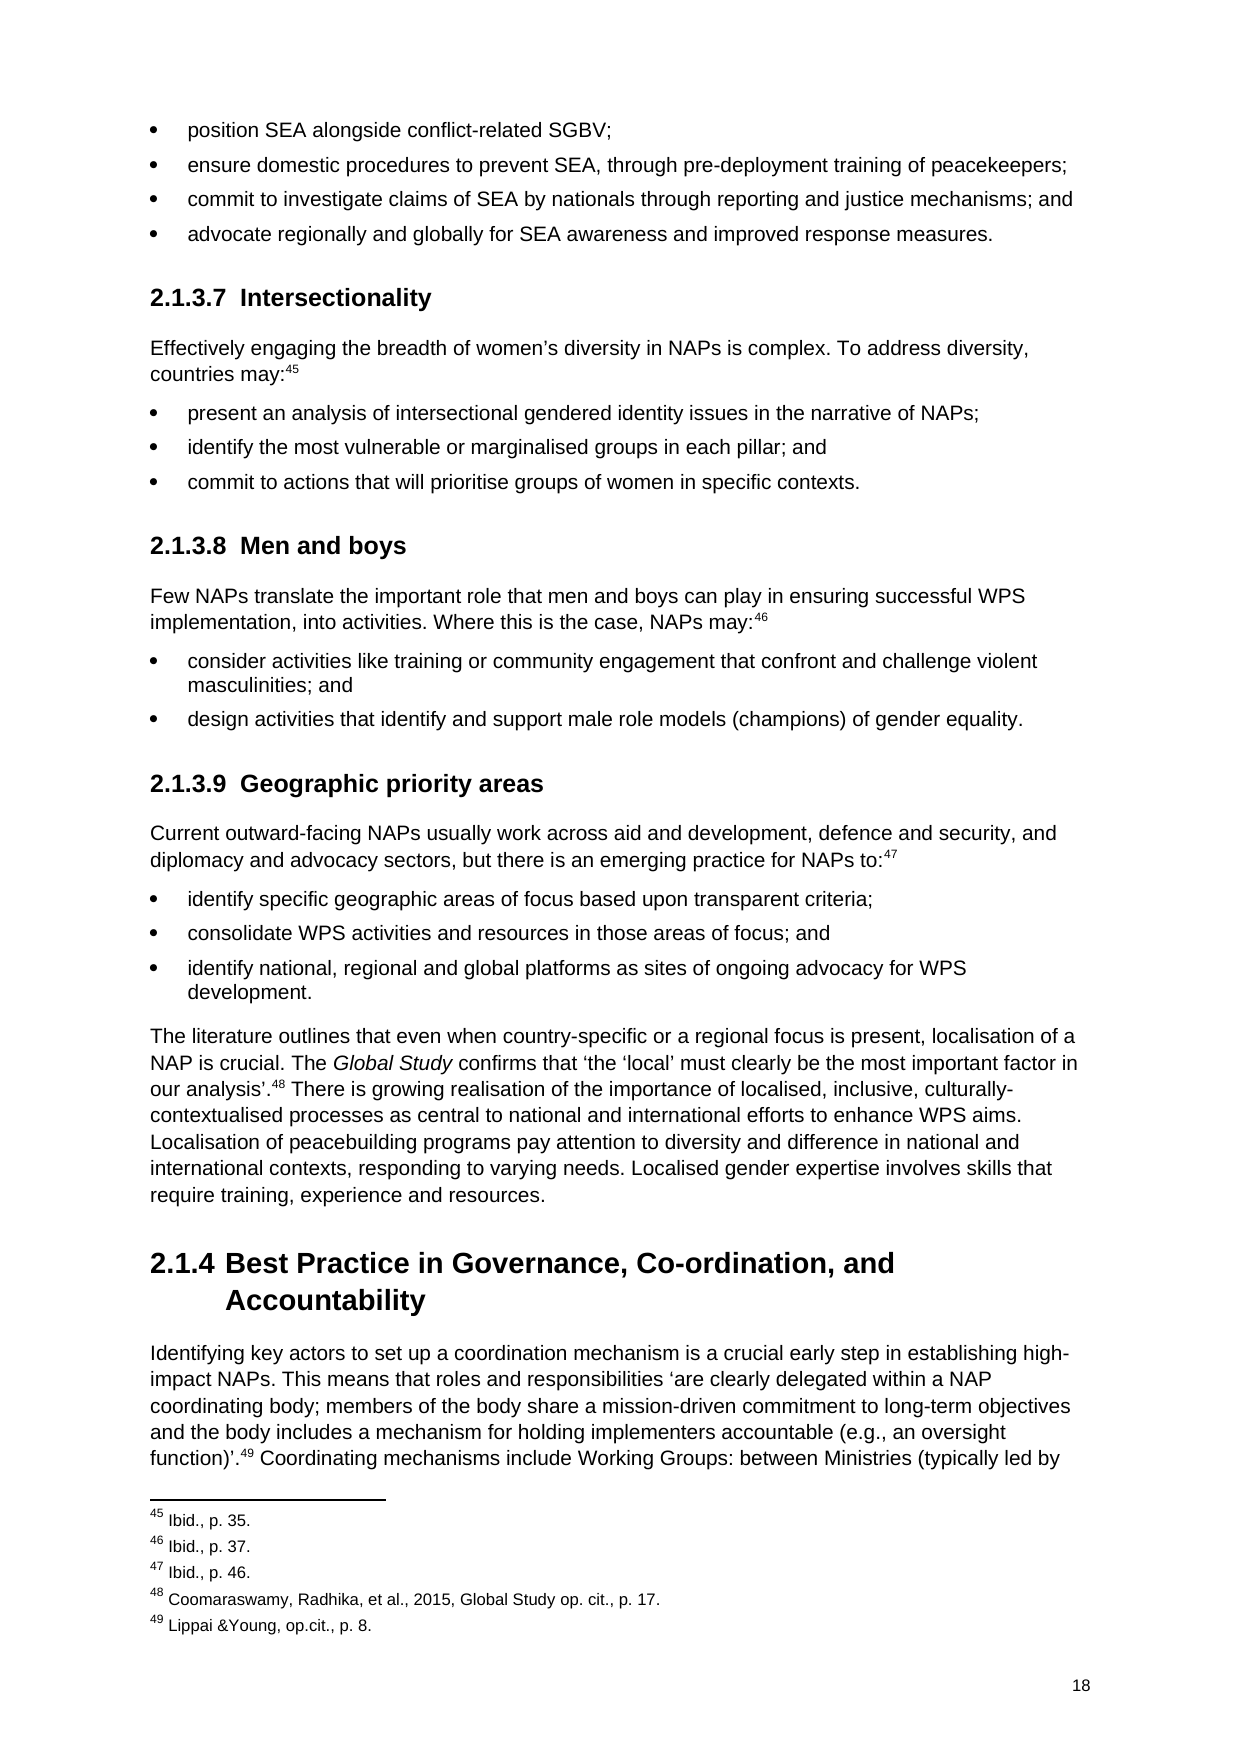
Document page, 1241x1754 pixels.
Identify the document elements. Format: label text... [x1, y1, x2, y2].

subtitle Geographic priority areas [150, 769, 1090, 798]
list ensure domestic procedures to prevent SEA, through pre-deployment training of peacekeepers; [150, 153, 1090, 177]
list identify national, regional and global platforms as sites of ongoing advocacy for WPS development. [150, 955, 1090, 1003]
subtitle Intersectionality [150, 283, 1090, 312]
text Effectively engaging the breadth of women’s diversity in NAPs is complex. To address diversity, countries may: [150, 336, 1090, 386]
list design activities that identify and support male role models (champions) of gender equality. [150, 707, 1090, 731]
list advocate regionally and globally for SEA awareness and improved response measures. [150, 222, 1090, 246]
list identify specific geographic areas of focus based upon transparent criteria; [150, 886, 1090, 911]
list position SEA alongside conflict-related SGBV; [150, 118, 1090, 142]
text The literature outlines that even when country-specific or a regional focus is present, localisation of a NAP is crucial. The Global Study confirms that ‘the ‘local’ must clearly be the most important factor in our analysis’. There is growing realisation of the importance of localised, inclusive, culturally-contextualised processes as central to national and international efforts to enhance WPS aims. Localisation of peacebuilding programs pay attention to diversity and difference in national and international contexts, responding to varying needs. Localised gender expertise involves skills that require training, experience and resources. [150, 1024, 1090, 1206]
subtitle Best Practice in Governance, Co-ordination, and Accountability [150, 1246, 1090, 1317]
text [150, 1341, 1090, 1470]
list consolidate WPS activities and resources in those areas of focus; and [150, 921, 1090, 945]
list identify the most vulnerable or marginalised groups in each pillar; and [150, 435, 1090, 459]
text Current outward-facing NAPs usually work across aid and development, defence and security, and diplomacy and advocacy sectors, but there is an emerging practice for NAPs to: [150, 821, 1090, 872]
list consider activities like training or community engagement that confront and challenge violent masculinities; and [150, 649, 1090, 697]
text Few NAPs translate the important role that men and boys can play in ensuring successful WPS implementation, into activities. Where this is the case, NAPs may: [150, 584, 1090, 634]
list commit to actions that will prioritise groups of women in specific contexts. [150, 470, 1090, 494]
subtitle Men and boys [150, 531, 1090, 560]
list present an analysis of intersectional gendered identity issues in the narrative of NAPs; [150, 401, 1090, 425]
list commit to investigate claims of SEA by nationals through reporting and justice mechanisms; and [150, 187, 1090, 211]
